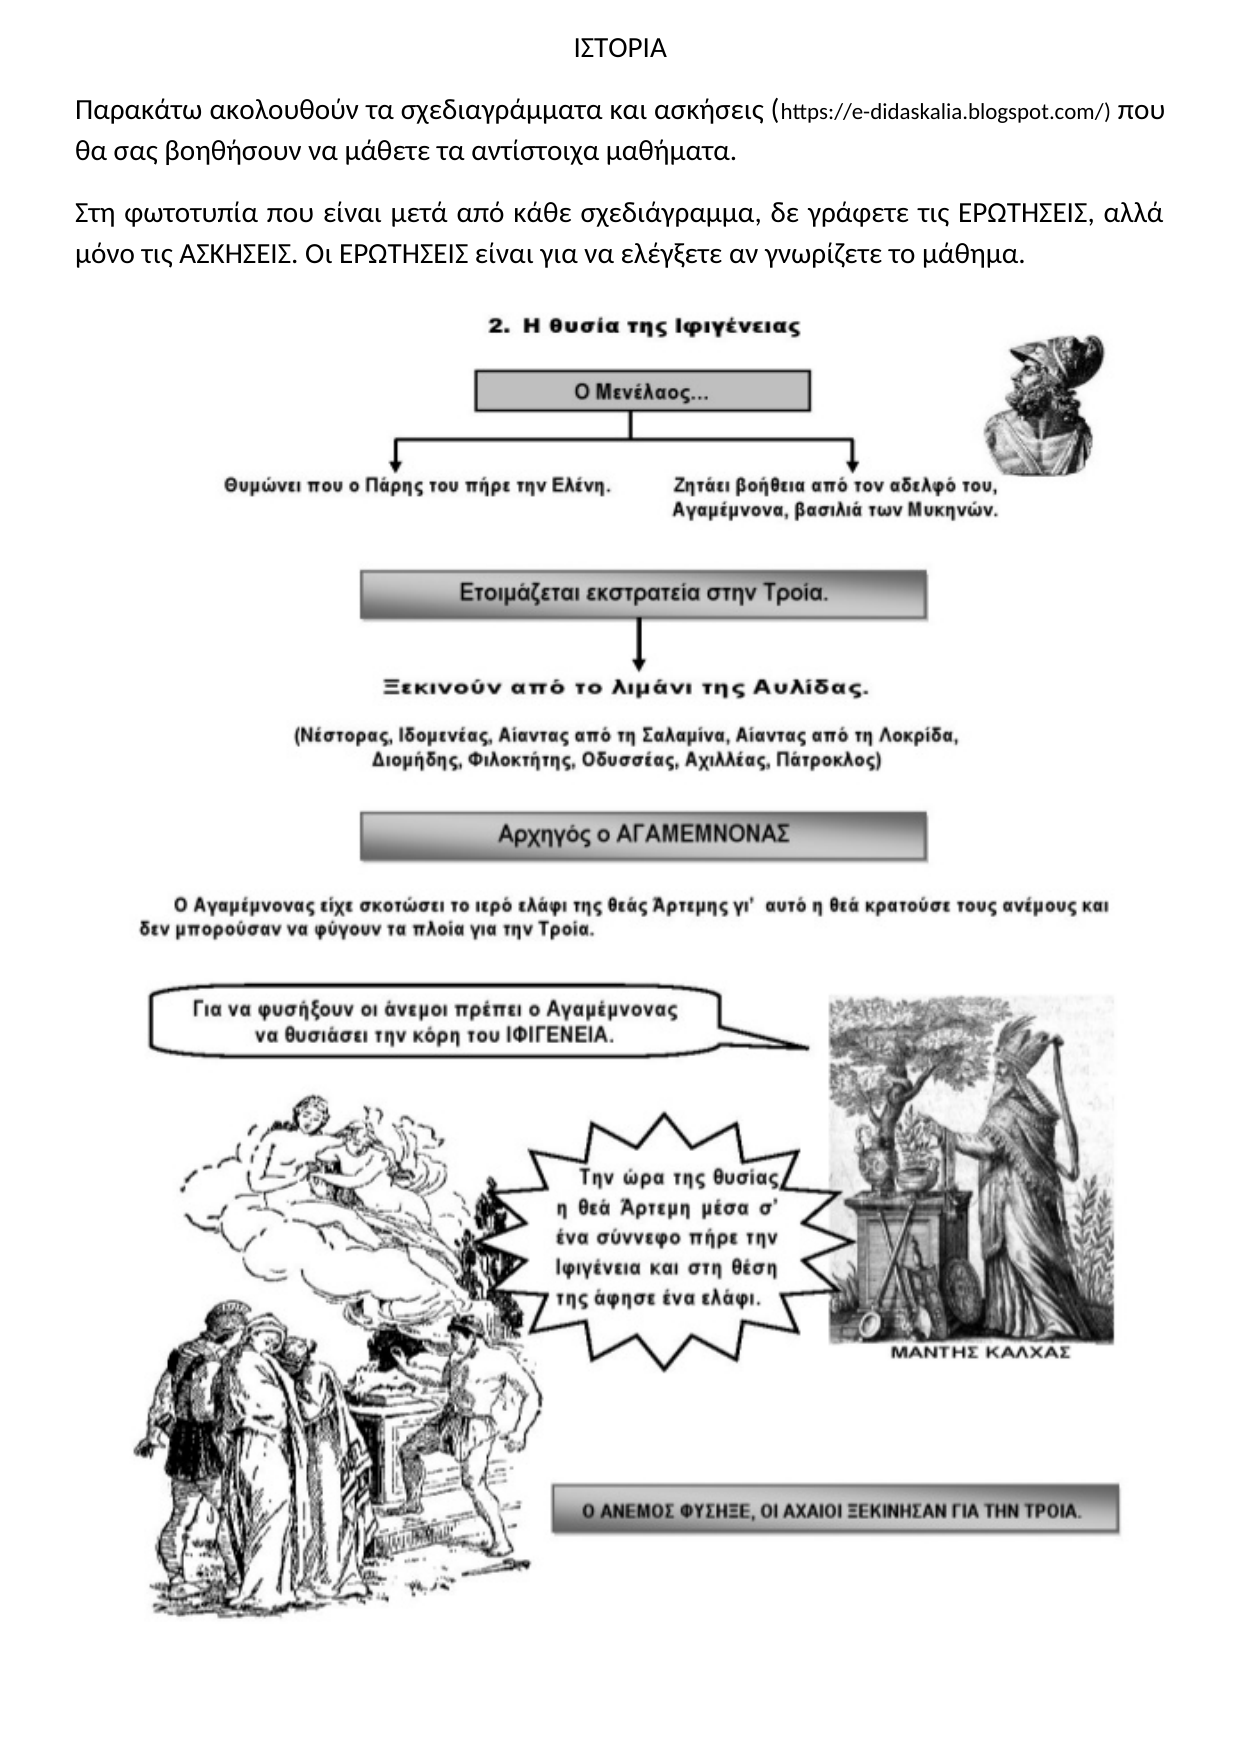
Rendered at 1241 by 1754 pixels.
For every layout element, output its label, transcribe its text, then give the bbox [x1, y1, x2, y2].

text Παρακάτω ακολουθούν τα σχεδιαγράμματα και ασκήσεις (https://e-didaskalia.blogspot.com/) που θα σας βοηθήσουν να μάθετε τα αντίστοιχα μαθήματα. [75, 91, 1165, 168]
text ΙΣΤΟΡΙΑ [75, 29, 1165, 65]
text Στη φωτοτυπία που είναι μετά από κάθε σχεδιάγραμμα, δε γράφετε τις ΕΡΩΤΗΣΕΙΣ, αλλά μόνο τις ΑΣΚΗΣΕΙΣ. Οι ΕΡΩΤΗΣΕΙΣ είναι για να ελέγξετε αν γνωρίζετε το μάθημα. [75, 194, 1165, 271]
picture [45, 248, 1182, 1725]
